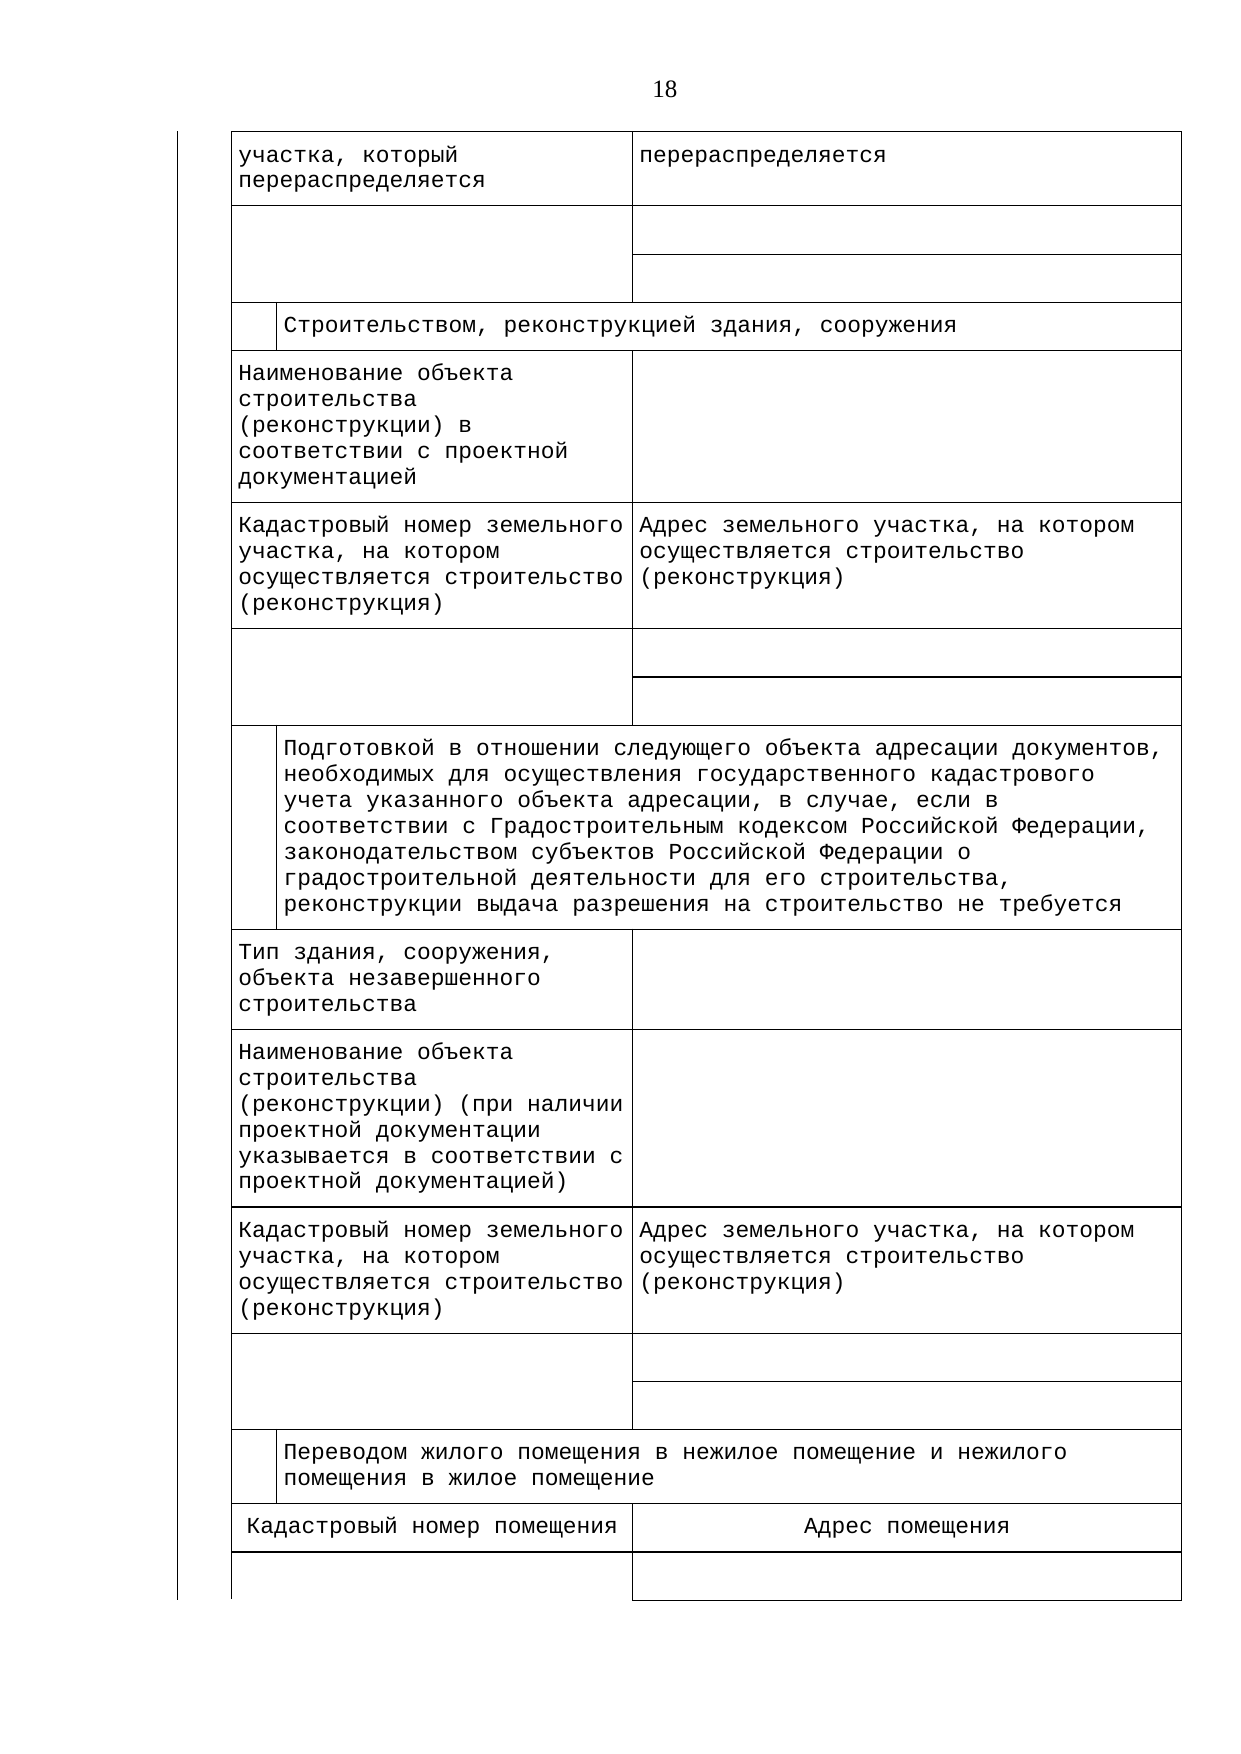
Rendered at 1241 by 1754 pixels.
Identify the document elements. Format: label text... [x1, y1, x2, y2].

table_cell [633, 678, 1181, 724]
table_cell [232, 1430, 276, 1503]
table_cell Подготовкой в отношении следующего объекта адресации документов, необходимых для осуществления государственного кадастрового учета указанного объекта адресации, в случае, если в соответствии с Градостроительным кодексом Российской Федерации, законодательством субъектов Российской Федерации о градостроительной деятельности для его строительства, реконструкции выдача разрешения на строительство не требуется [277, 726, 1181, 928]
table_cell [633, 1382, 1181, 1429]
table_cell Адрес земельного участка, на котором осуществляется строительство (реконструкция) [633, 503, 1181, 628]
table_cell [633, 930, 1181, 1028]
table_cell Строительством, реконструкцией здания, сооружения [277, 303, 1181, 350]
table_cell Адрес земельного участка, на котором осуществляется строительство (реконструкция) [633, 1208, 1181, 1332]
table_cell [633, 351, 1181, 502]
table_cell Тип здания, сооружения, объекта незавершенного строительства [232, 930, 632, 1028]
table_cell [232, 1334, 632, 1429]
table_cell [232, 629, 632, 724]
table_cell Переводом жилого помещения в нежилое помещение и нежилого помещения в жилое помещение [277, 1430, 1181, 1503]
table_cell [633, 1334, 1181, 1381]
table_cell Наименование объекта строительства (реконструкции) в соответствии с проектной документацией [232, 351, 632, 502]
table_cell Адрес помещения [633, 1504, 1181, 1551]
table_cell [232, 132, 632, 205]
table_cell Кадастровый номер помещения [232, 1504, 632, 1551]
table_cell [633, 1030, 1181, 1206]
table_cell [633, 206, 1181, 254]
table_cell [633, 255, 1181, 302]
table_cell [232, 726, 276, 928]
table_cell [232, 1553, 632, 1599]
table_cell Кадастровый номер земельного участка, на котором осуществляется строительство (реконструкция) [232, 1208, 632, 1332]
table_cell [633, 132, 1181, 205]
table_cell Наименование объекта строительства (реконструкции) (при наличии проектной документации указывается в соответствии с проектной документацией) [232, 1030, 632, 1206]
table_cell Кадастровый номер земельного участка, на котором осуществляется строительство (реконструкция) [232, 503, 632, 628]
table_cell [232, 206, 632, 302]
table_cell [232, 303, 276, 350]
table_cell [633, 629, 1181, 676]
table_cell [633, 1553, 1181, 1599]
